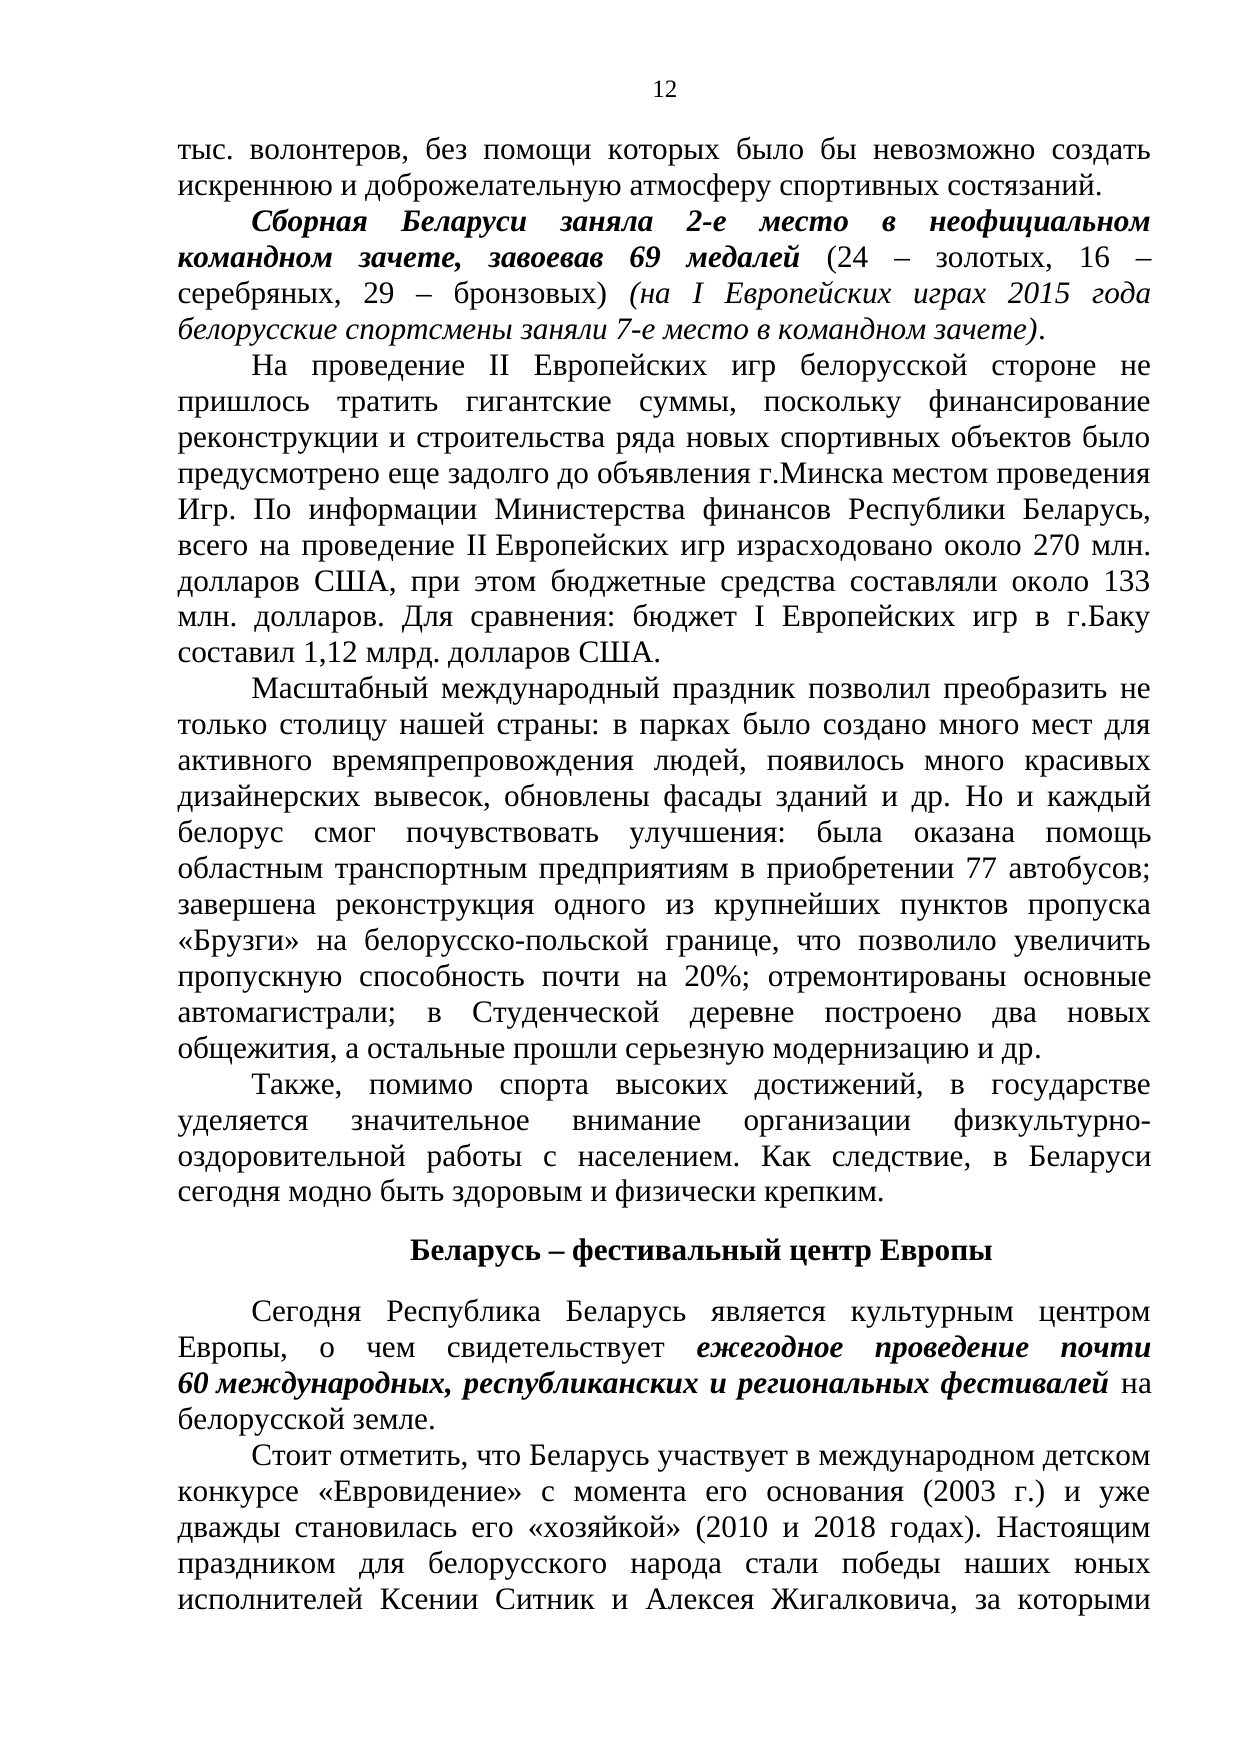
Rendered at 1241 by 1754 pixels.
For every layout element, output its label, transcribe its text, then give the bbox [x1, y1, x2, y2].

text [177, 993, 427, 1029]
text Сборная Беларуси заняла 2-е место в неофициальном командном зачете, завоевав 69 медалей (24 – золотых, 16 – серебряных, 29 – бронзовых) (на I Европейских играх 2015 года белорусские спортсмены заняли 7-е место в командном зачете). [177, 202, 1152, 346]
text Масштабный международный праздник позволил преобразить не только столицу нашей страны: в парках было создано много мест для активного времяпрепровождения людей, появилось много красивых дизайнерских вывесок, обновлены фасады зданий и др. Но и каждый белорус смог почувствовать улучшения: была оказана помощь областным транспортным предприятиям в приобретении 77 автобусов; завершена реконструкция одного из крупнейших пунктов пропуска «Брузги» на белорусско-польской границе, что позволило увеличить пропускную способность почти на 20%; отремонтированы основные автомагистрали; в Студенческой деревне построено два новых общежития, а остальные прошли серьезную модернизацию и др. [177, 885, 1152, 993]
text Сегодня Республика Беларусь является культурным центром Европы, о чем свидетельствует ежегодное проведение почти 60 международных, республиканских и региональных фестивалей на белорусской земле. [177, 1293, 1152, 1436]
text На проведение II Европейских игр белорусской стороне не пришлось тратить гигантские суммы, поскольку финансирование реконструкции и строительства ряда новых спортивных объектов было предусмотрено еще задолго до объявления г.Минска местом проведения Игр. По информации Министерства финансов Республики Беларусь, всего на проведение II Европейских игр израсходовано около 270 млн. долларов США, при этом бюджетные средства составляли около 133 млн. долларов. Для сравнения: бюджет I Европейских игр в г.Баку составил 1,12 млрд. долларов США. [177, 346, 1152, 669]
text Беларусь – фестивальный центр Европы [177, 1234, 1152, 1268]
text Масштабный международный праздник позволил преобразить не только столицу нашей страны: в парках было создано много мест для активного времяпрепровождения людей, появилось много красивых дизайнерских вывесок, обновлены фасады зданий и др. Но и каждый белорус смог почувствовать улучшения: была оказана помощь областным транспортным предприятиям в приобретении 77 автобусов; завершена реконструкция одного из крупнейших пунктов пропуска «Брузги» на белорусско-польской границе, что позволило увеличить пропускную способность почти на 20%; отремонтированы основные автомагистрали; в Студенческой деревне построено два новых общежития, а остальные прошли серьезную модернизацию и др. [177, 669, 1152, 741]
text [177, 1436, 1152, 1616]
text Также, помимо спорта высоких достижений, в государстве уделяется значительное внимание организации физкультурно-оздоровительной работы с населением. Как следствие, в Беларуси сегодня модно быть здоровым и физически крепким. [177, 1065, 1152, 1209]
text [177, 131, 1152, 202]
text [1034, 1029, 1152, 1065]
